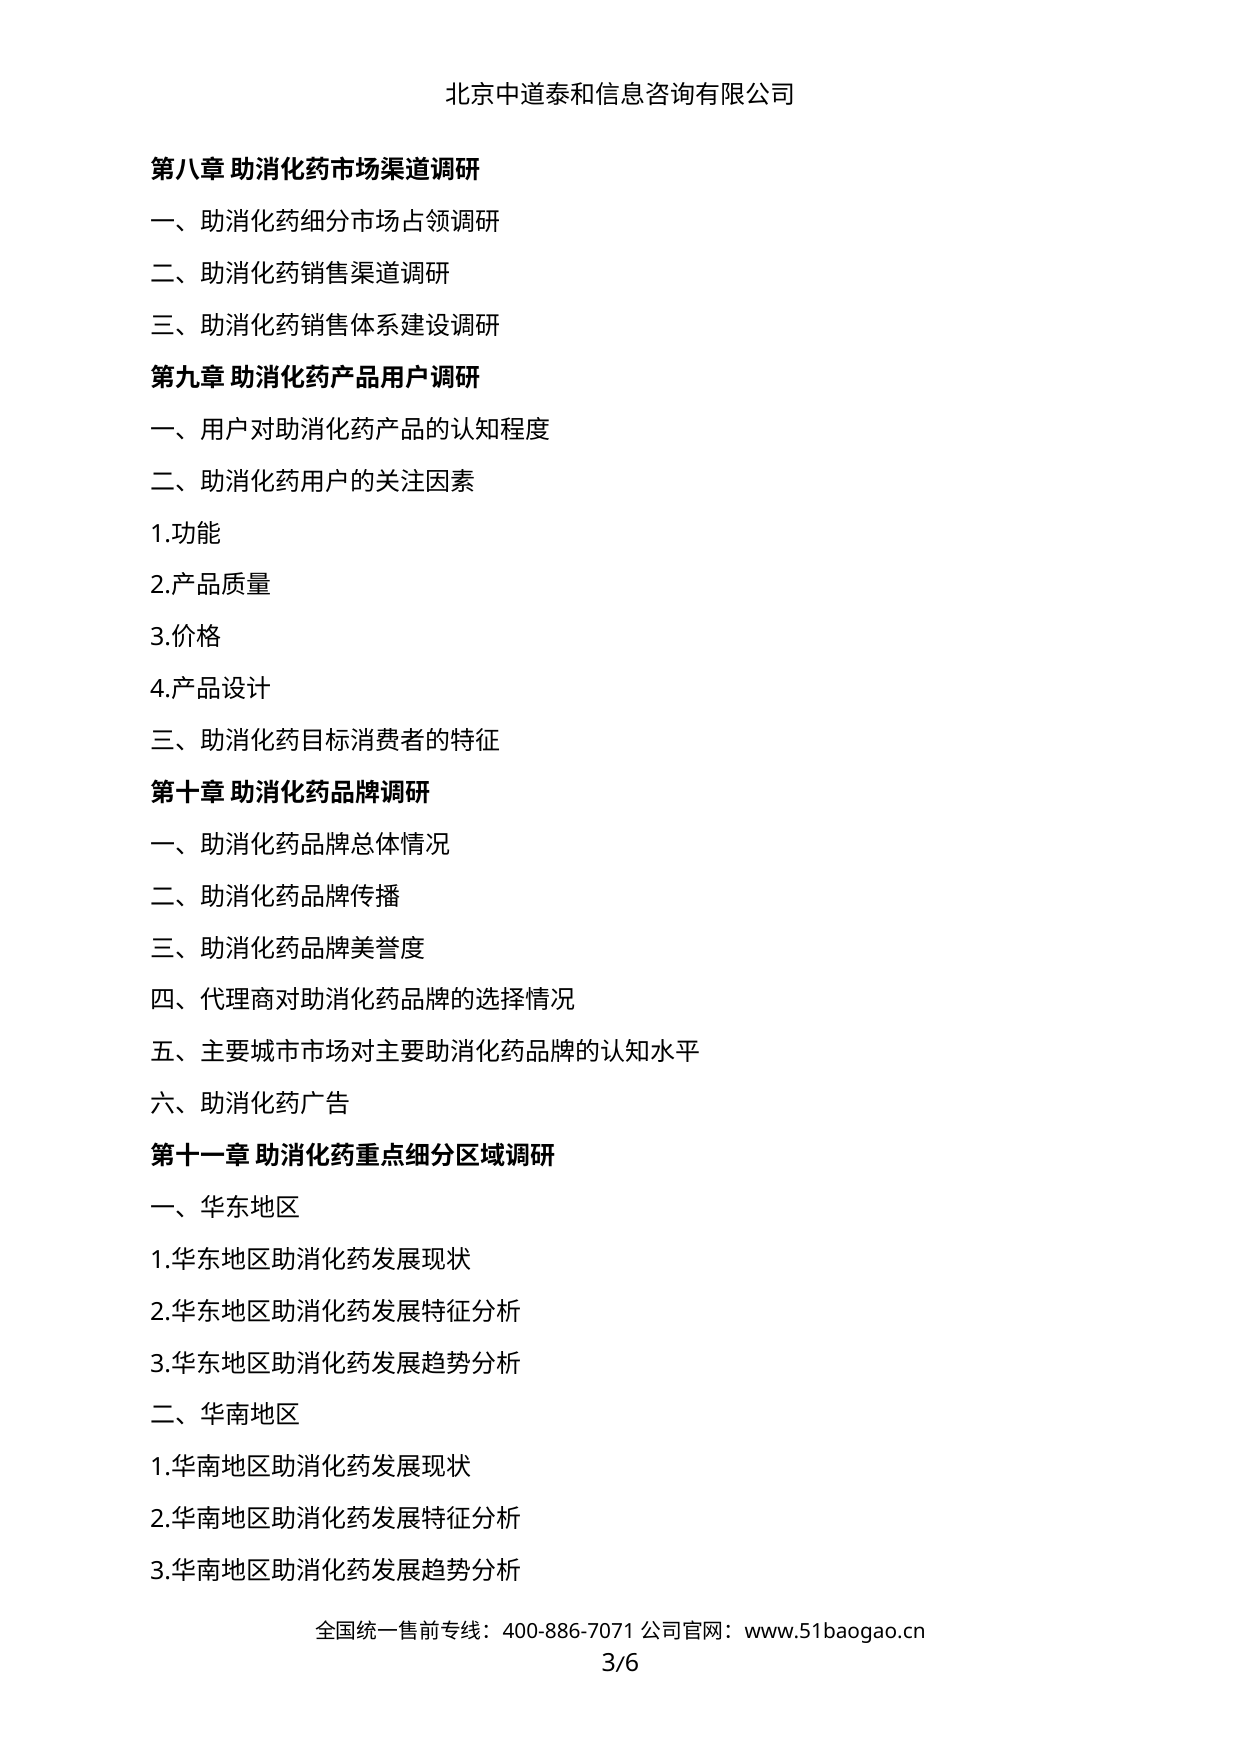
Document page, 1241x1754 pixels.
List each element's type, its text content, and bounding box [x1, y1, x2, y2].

text 六、助消化药广告 [150, 1084, 1090, 1120]
text 2.产品质量 [150, 565, 1090, 601]
text 2.华南地区助消化药发展特征分析 [150, 1499, 1090, 1535]
text 1.功能 [150, 513, 1090, 549]
text 3.华东地区助消化药发展趋势分析 [150, 1343, 1090, 1379]
text 第十一章 助消化药重点细分区域调研 [150, 1136, 1090, 1172]
text 三、助消化药目标消费者的特征 [150, 721, 1090, 757]
text 4.产品设计 [150, 669, 1090, 705]
text 一、用户对助消化药产品的认知程度 [150, 409, 1090, 446]
text 一、华东地区 [150, 1187, 1090, 1224]
text 3.华南地区助消化药发展趋势分析 [150, 1551, 1090, 1587]
text 1.华东地区助消化药发展现状 [150, 1239, 1090, 1276]
text 3.价格 [150, 617, 1090, 653]
text 第十章 助消化药品牌调研 [150, 772, 1090, 809]
text 一、助消化药品牌总体情况 [150, 824, 1090, 861]
text 四、代理商对助消化药品牌的选择情况 [150, 980, 1090, 1016]
text 三、助消化药销售体系建设调研 [150, 306, 1090, 342]
text 2.华东地区助消化药发展特征分析 [150, 1291, 1090, 1327]
text 第九章 助消化药产品用户调研 [150, 357, 1090, 394]
text 二、助消化药品牌传播 [150, 876, 1090, 912]
text 五、主要城市市场对主要助消化药品牌的认知水平 [150, 1032, 1090, 1068]
text 二、助消化药用户的关注因素 [150, 461, 1090, 497]
text 1.华南地区助消化药发展现状 [150, 1447, 1090, 1483]
text 第八章 助消化药市场渠道调研 [150, 150, 1090, 186]
text 一、助消化药细分市场占领调研 [150, 202, 1090, 238]
text 二、助消化药销售渠道调研 [150, 254, 1090, 290]
text 三、助消化药品牌美誉度 [150, 928, 1090, 964]
text 二、华南地区 [150, 1395, 1090, 1431]
